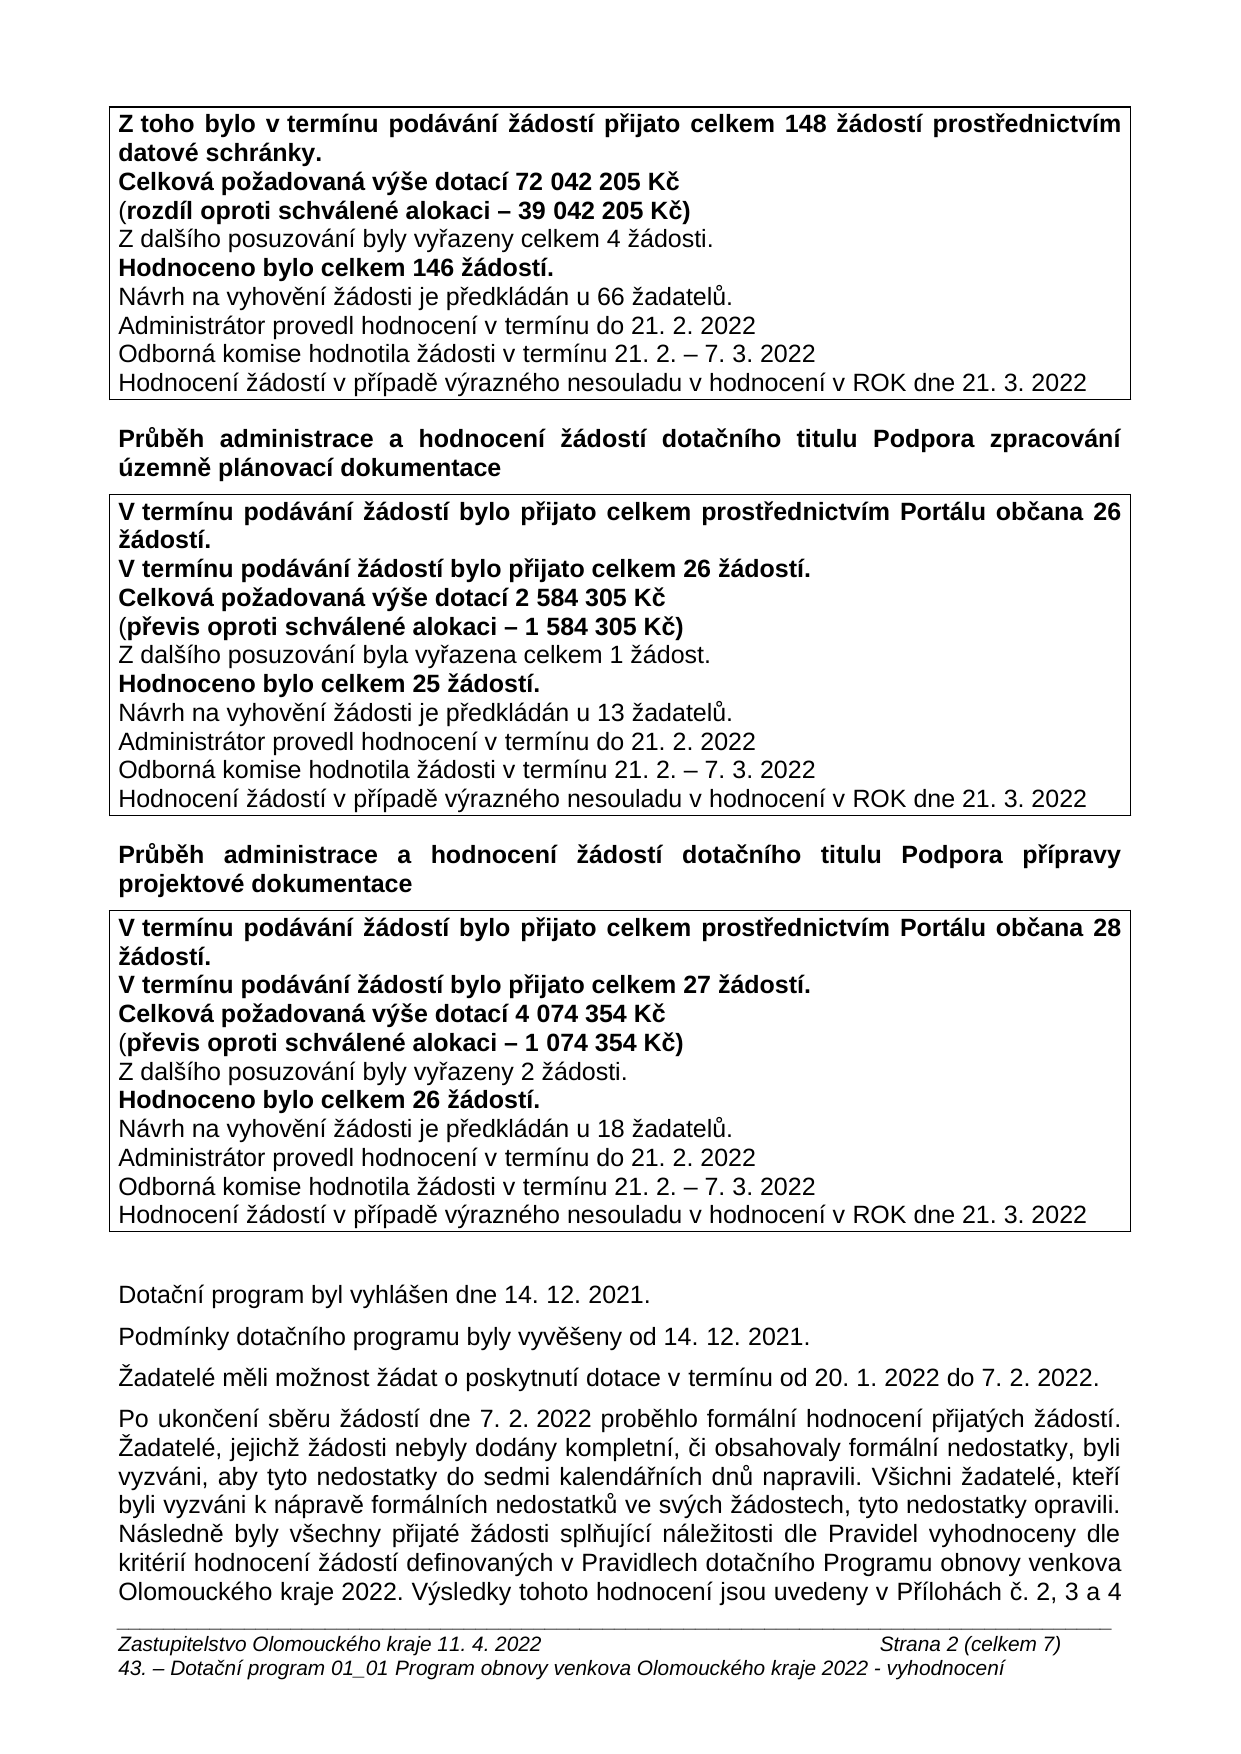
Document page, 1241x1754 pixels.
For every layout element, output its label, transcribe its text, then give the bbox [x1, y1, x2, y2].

text Hodnoceno bylo celkem 26 žádostí. [118, 1085, 1122, 1114]
text Odborná komise hodnotila žádosti v termínu 21. 2. – 7. 3. 2022 [118, 1172, 1122, 1197]
text (rozdíl oproti schválené alokaci – 39 042 205 Kč) [118, 196, 1122, 224]
text V termínu podávání žádostí bylo přijato celkem 27 žádostí. [118, 970, 1122, 999]
text V termínu podávání žádostí bylo přijato celkem prostřednictvím Portálu občana 26 žádostí. [110, 495, 1130, 554]
text Návrh na vyhovění žádosti je předkládán u 18 žadatelů. [118, 1114, 1122, 1143]
text Odborná komise hodnotila žádosti v termínu 21. 2. – 7. 3. 2022 [118, 339, 1122, 365]
text (převis oproti schválené alokaci – 1 074 354 Kč) [118, 1028, 1122, 1057]
text V termínu podávání žádostí bylo přijato celkem 26 žádostí. [118, 554, 1122, 583]
text Z dalšího posuzování byla vyřazena celkem 1 žádost. [118, 641, 1122, 669]
text Průběh administrace a hodnocení žádostí dotačního titulu Podpora přípravy projektové dokumentace [118, 840, 1122, 898]
text Administrátor provedl hodnocení v termínu do 21. 2. 2022 [118, 1143, 1122, 1172]
text Návrh na vyhovění žádosti je předkládán u 66 žadatelů. [118, 282, 1122, 311]
text Hodnoceno bylo celkem 25 žádostí. [118, 669, 1122, 698]
text Hodnoceno bylo celkem 146 žádostí. [118, 253, 1122, 282]
text Hodnocení žádostí v případě výrazného nesouladu v hodnocení v ROK dne 21. 3. 2022 [110, 1197, 1130, 1231]
text Administrátor provedl hodnocení v termínu do 21. 2. 2022 [118, 311, 1122, 339]
text Administrátor provedl hodnocení v termínu do 21. 2. 2022 [118, 727, 1122, 756]
text Dotační program byl vyhlášen dne 14. 12. 2021. [118, 1280, 1122, 1309]
text Celková požadovaná výše dotací 72 042 205 Kč [118, 167, 1122, 196]
text Odborná komise hodnotila žádosti v termínu 21. 2. – 7. 3. 2022 [118, 756, 1122, 781]
text Z dalšího posuzování byly vyřazeny 2 žádosti. [118, 1057, 1122, 1085]
text Návrh na vyhovění žádosti je předkládán u 13 žadatelů. [118, 698, 1122, 727]
text Celková požadovaná výše dotací 2 584 305 Kč [118, 583, 1122, 612]
text Celková požadovaná výše dotací 4 074 354 Kč [118, 999, 1122, 1028]
text Hodnocení žádostí v případě výrazného nesouladu v hodnocení v ROK dne 21. 3. 2022 [110, 781, 1130, 815]
text Průběh administrace a hodnocení žádostí dotačního titulu Podpora zpracování územně plánovací dokumentace [118, 424, 1122, 482]
text Z dalšího posuzování byly vyřazeny celkem 4 žádosti. [118, 224, 1122, 253]
text (převis oproti schválené alokaci – 1 584 305 Kč) [118, 612, 1122, 641]
text V termínu podávání žádostí bylo přijato celkem prostřednictvím Portálu občana 28 žádostí. [110, 911, 1130, 970]
text Žadatelé měli možnost žádat o poskytnutí dotace v termínu od 20. 1. 2022 do 7. 2. 2022. [118, 1363, 1122, 1392]
text Z toho bylo v termínu podávání žádostí přijato celkem 148 žádostí prostřednictvím datové schránky. [110, 108, 1130, 167]
text Podmínky dotačního programu byly vyvěšeny od 14. 12. 2021. [118, 1322, 1122, 1350]
text Hodnocení žádostí v případě výrazného nesouladu v hodnocení v ROK dne 21. 3. 2022 [110, 365, 1130, 399]
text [118, 1404, 1122, 1605]
